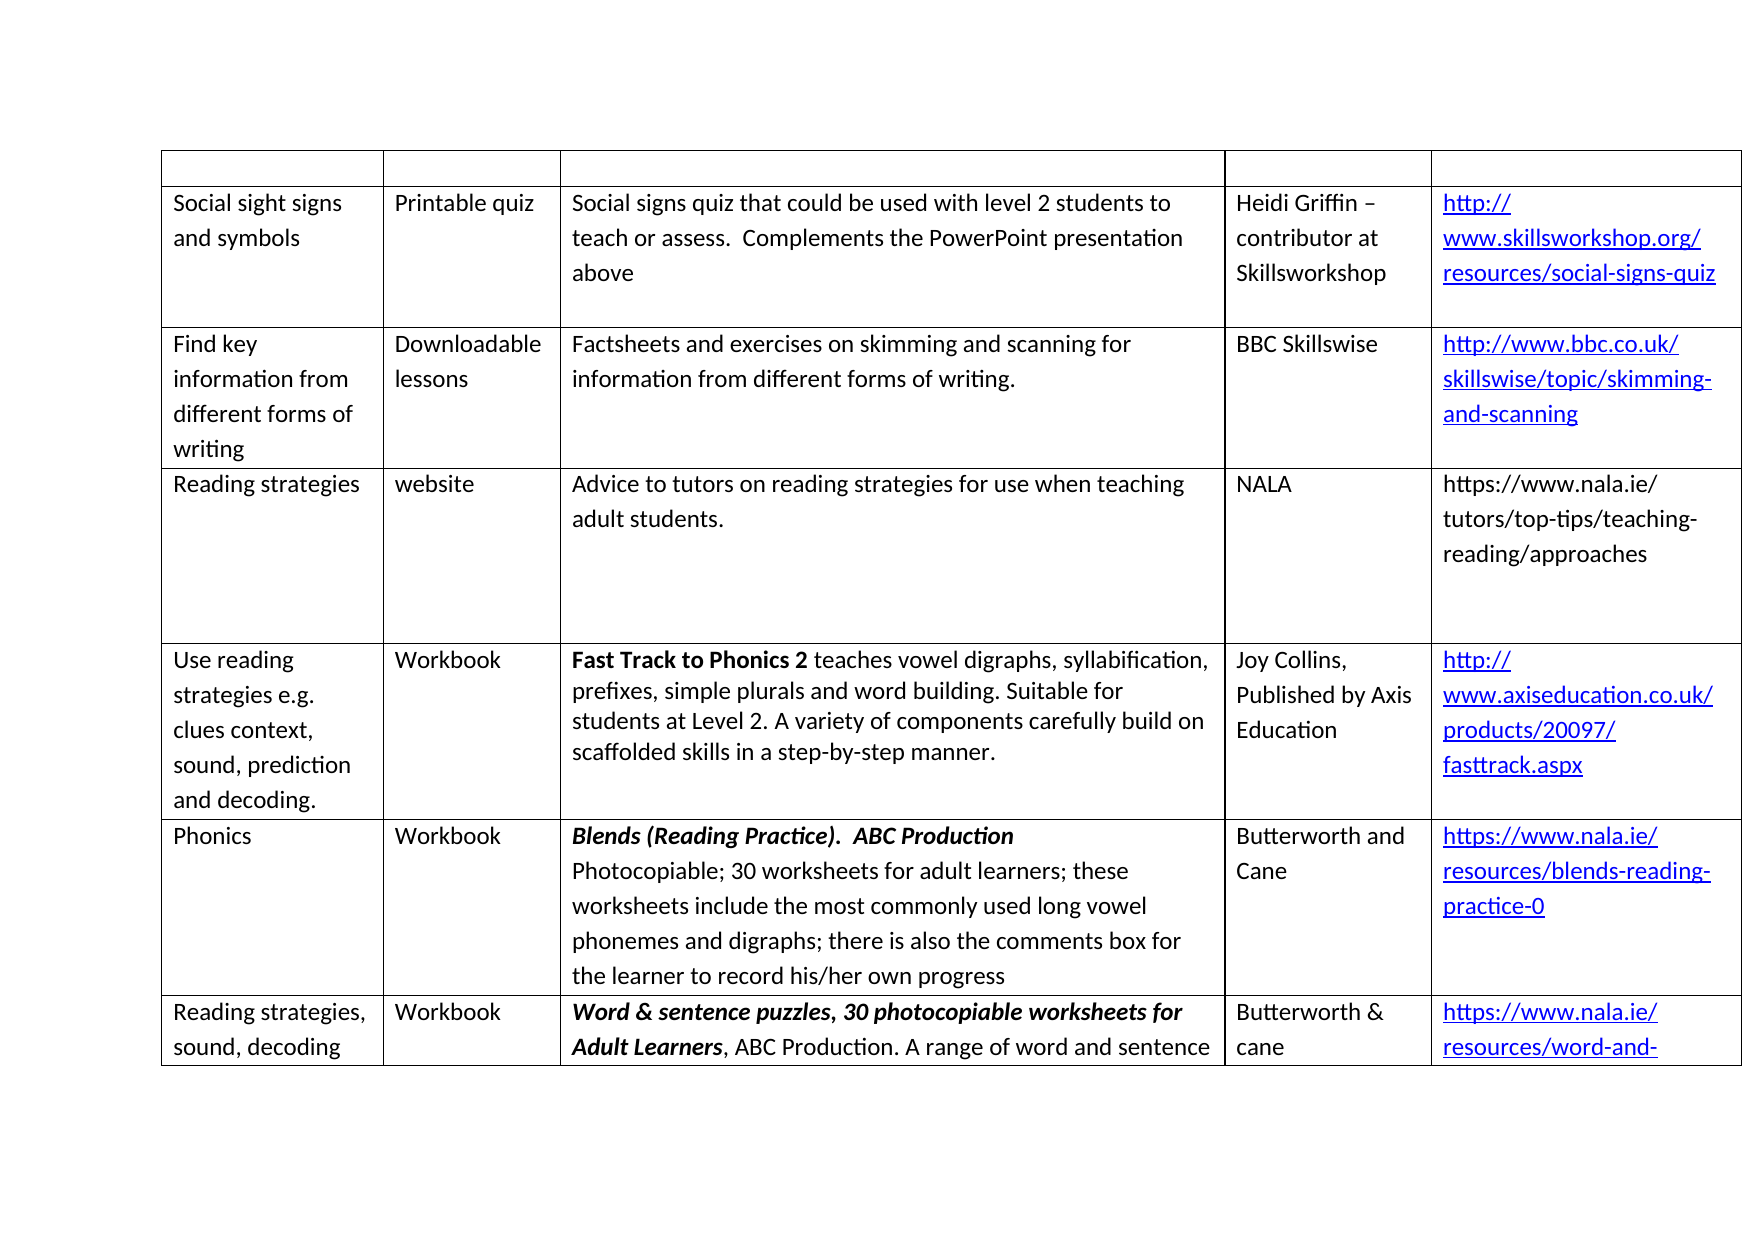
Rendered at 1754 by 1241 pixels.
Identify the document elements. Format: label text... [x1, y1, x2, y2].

table_cell Find key information from different forms of writing [162, 328, 383, 467]
table_cell NALA [1226, 469, 1431, 643]
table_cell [561, 996, 1224, 1065]
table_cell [1432, 151, 1741, 186]
table_cell Butterworth and Cane [1226, 820, 1431, 994]
table_cell https://www.nala.ie/resources/blends-reading-practice-0 [1432, 820, 1741, 994]
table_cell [162, 996, 383, 1065]
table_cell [162, 151, 383, 186]
table_cell https://www.nala.ie/tutors/top-tips/teaching-reading/approaches [1432, 469, 1741, 643]
table_cell Workbook [384, 996, 560, 1065]
table_cell Workbook [384, 644, 560, 819]
table_cell Reading strategies [162, 469, 383, 643]
table_cell Fast Track to Phonics 2 teaches vowel digraphs, syllabification, prefixes, simple plurals and word building. Suitable for students at Level 2. A variety of components carefully build on scaffolded skills in a step-by-step manner. [561, 644, 1224, 819]
table_cell Social signs quiz that could be used with level 2 students to teach or assess. Complements the PowerPoint presentation above [561, 187, 1224, 327]
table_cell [1432, 996, 1741, 1065]
table_cell Blends (Reading Practice). ABC Production Photocopiable; 30 worksheets for adult learners; these worksheets include the most commonly used long vowel phonemes and digraphs; there is also the comments box for the learner to record his/her own progress [561, 820, 1224, 994]
table_cell Social sight signs and symbols [162, 187, 383, 327]
table_cell Workbook [384, 820, 560, 994]
table_cell BBC Skillswise [1226, 328, 1431, 467]
table_cell Butterworth & cane [1226, 996, 1431, 1065]
table_cell Joy Collins, Published by Axis Education [1226, 644, 1431, 819]
table_cell website [384, 469, 560, 643]
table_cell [561, 151, 1224, 186]
table_cell Downloadable lessons [384, 328, 560, 467]
table_cell http://www.axiseducation.co.uk/products/20097/fasttrack.aspx [1432, 644, 1741, 819]
table_cell Factsheets and exercises on skimming and scanning for information from different forms of writing. [561, 328, 1224, 467]
table_cell Phonics [162, 820, 383, 994]
table_cell http://www.skillsworkshop.org/resources/social-signs-quiz [1432, 187, 1741, 327]
table_cell http://www.bbc.co.uk/skillswise/topic/skimming-and-scanning [1432, 328, 1741, 467]
table_cell Printable quiz [384, 187, 560, 327]
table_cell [384, 151, 560, 186]
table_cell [1226, 151, 1431, 186]
table_cell Use reading strategies e.g. clues context, sound, prediction and decoding. [162, 644, 383, 819]
table_cell Heidi Griffin – contributor at Skillsworkshop [1226, 187, 1431, 327]
table_cell Advice to tutors on reading strategies for use when teaching adult students. [561, 469, 1224, 643]
